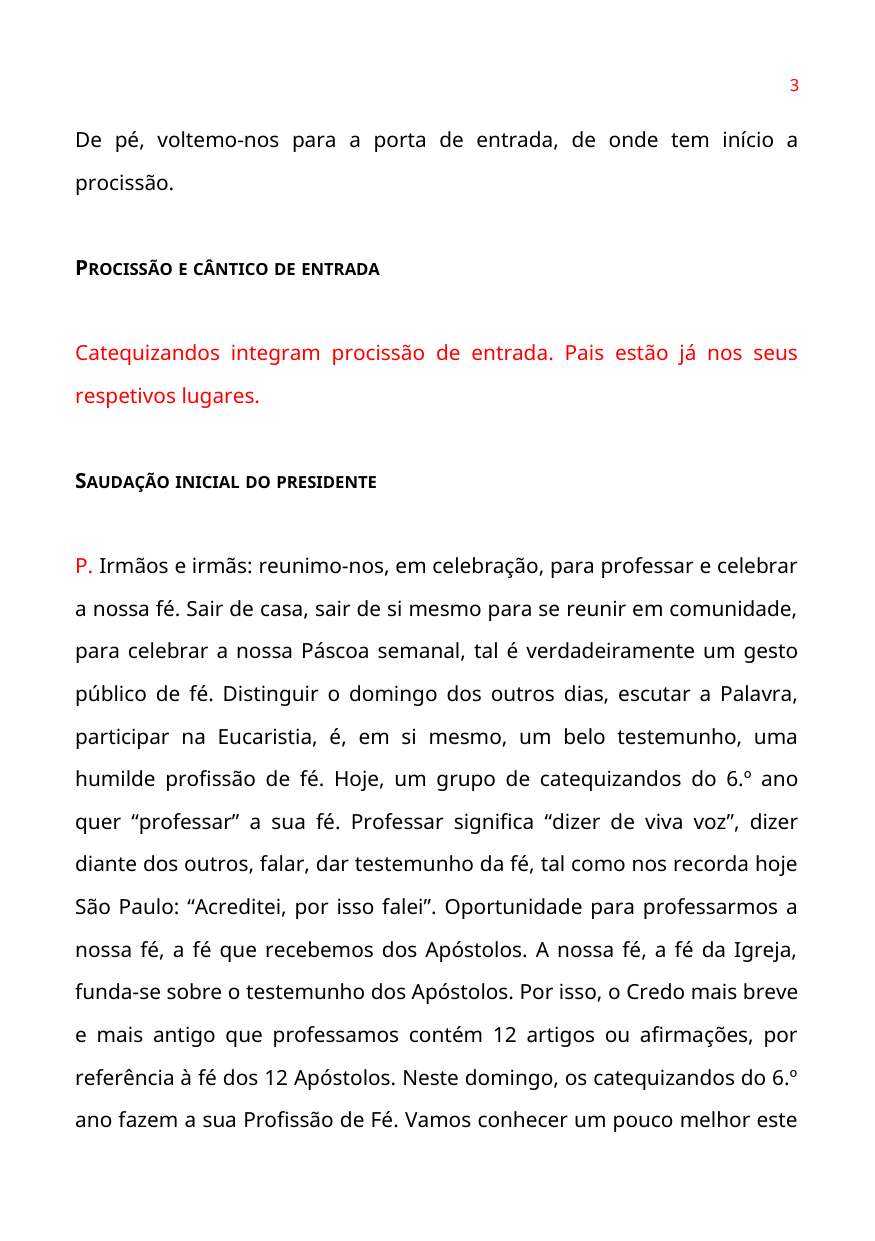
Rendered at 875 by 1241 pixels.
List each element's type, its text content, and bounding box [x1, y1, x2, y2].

text Saudação inicial do presidente [75, 466, 799, 494]
text De pé, voltemo-nos para a porta de entrada, de onde tem início a procissão. [75, 125, 799, 196]
text Catequizandos integram procissão de entrada. Pais estão já nos seus respetivos lugares. [75, 338, 799, 409]
text Procissão e cântico de entrada [75, 253, 799, 282]
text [75, 551, 799, 1134]
